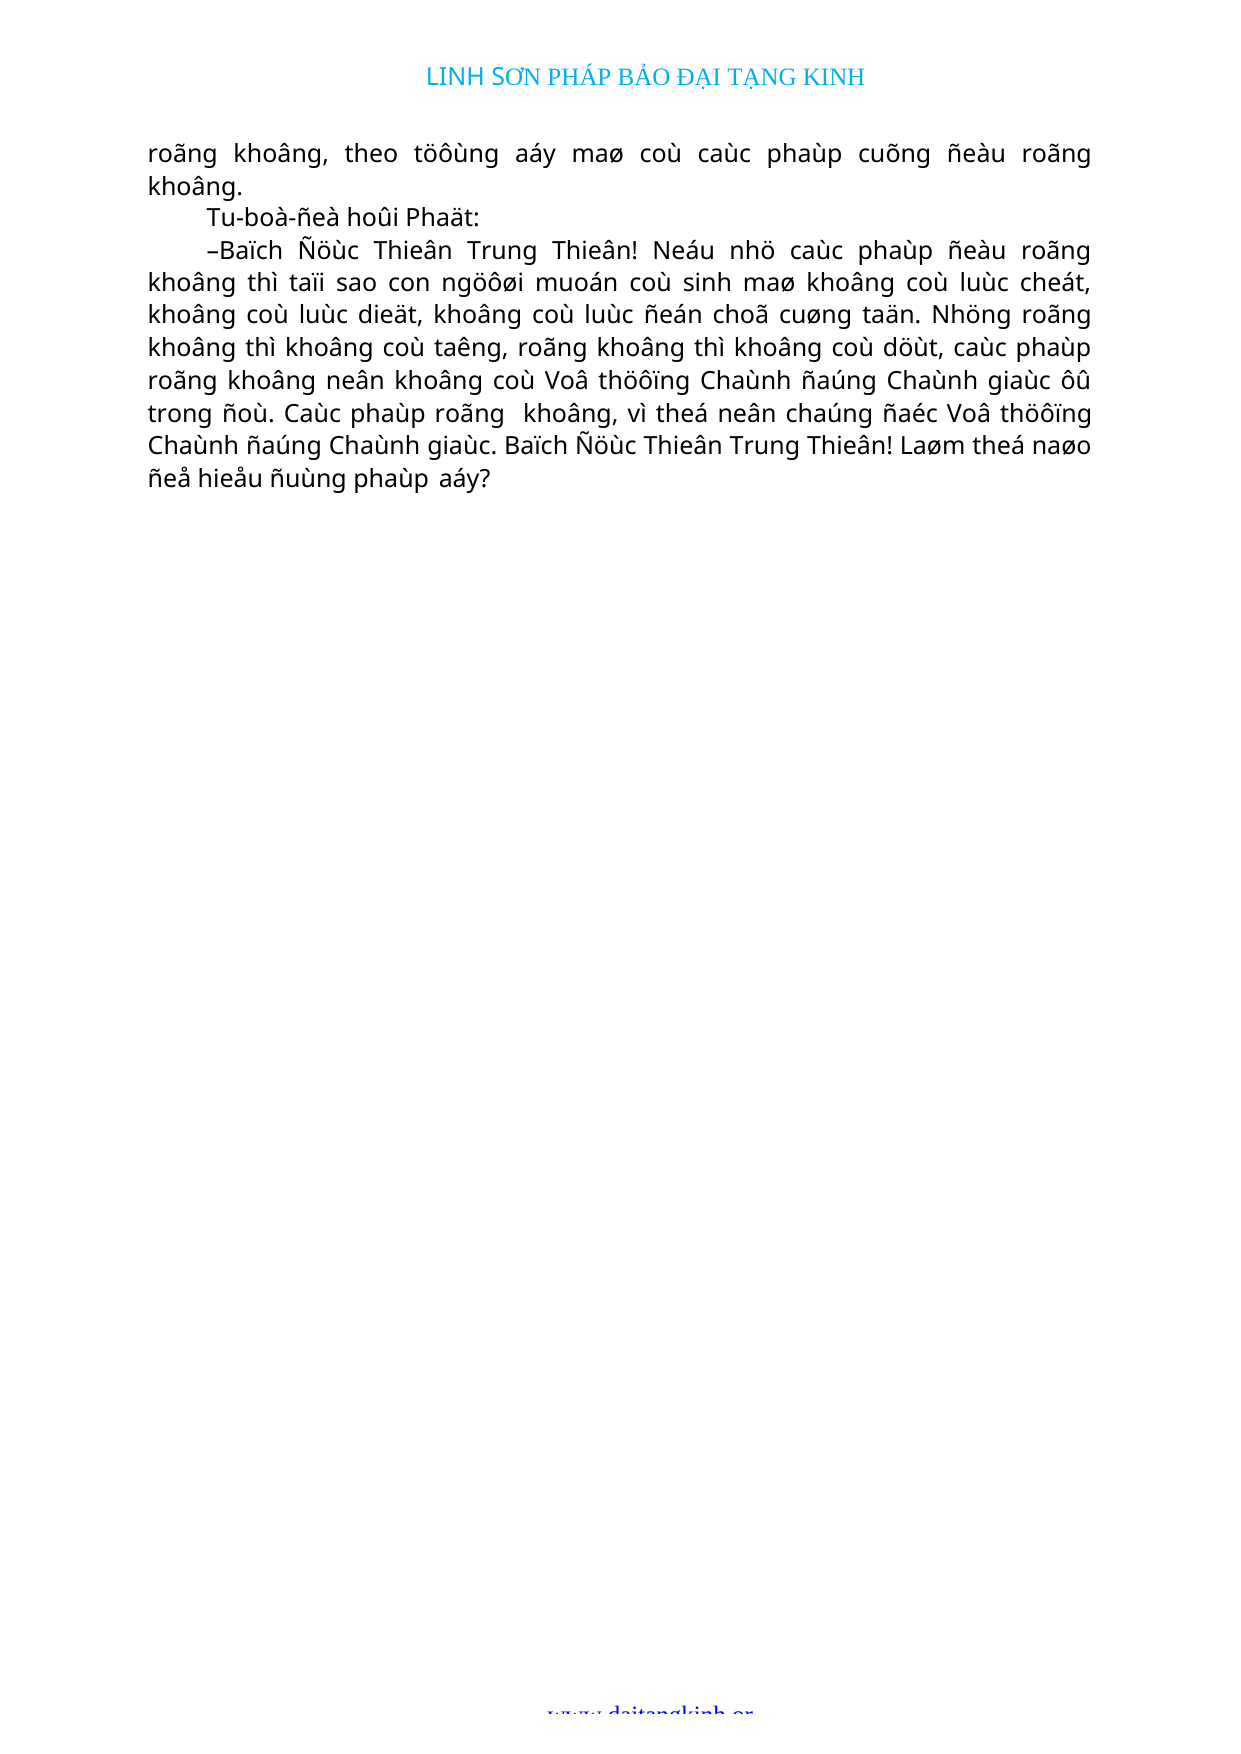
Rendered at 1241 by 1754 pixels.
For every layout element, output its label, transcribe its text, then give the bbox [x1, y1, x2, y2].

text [147, 135, 1093, 202]
text Tu-boà-ñeà hoûi Phaät: [206, 202, 1105, 233]
text –Baïch Ñöùc Thieân Trung Thieân! Neáu nhö caùc phaùp ñeàu roãng khoâng thì taïi sao con ngöôøi muoán coù sinh maø khoâng coù luùc cheát, khoâng coù luùc dieät, khoâng coù luùc ñeán choã cuøng taän. Nhöng roãng khoâng thì khoâng coù taêng, roãng khoâng thì khoâng coù döùt, caùc phaùp roãng khoâng neân khoâng coù Voâ thöôïng Chaùnh ñaúng Chaùnh giaùc ôû trong ñoù. Caùc phaùp roãng khoâng, vì theá neân chaúng ñaéc Voâ thöôïng Chaùnh ñaúng Chaùnh giaùc. Baïch Ñöùc Thieân Trung Thieân! Laøm theá naøo ñeå hieåu ñuùng phaùp aáy? [147, 233, 1093, 495]
